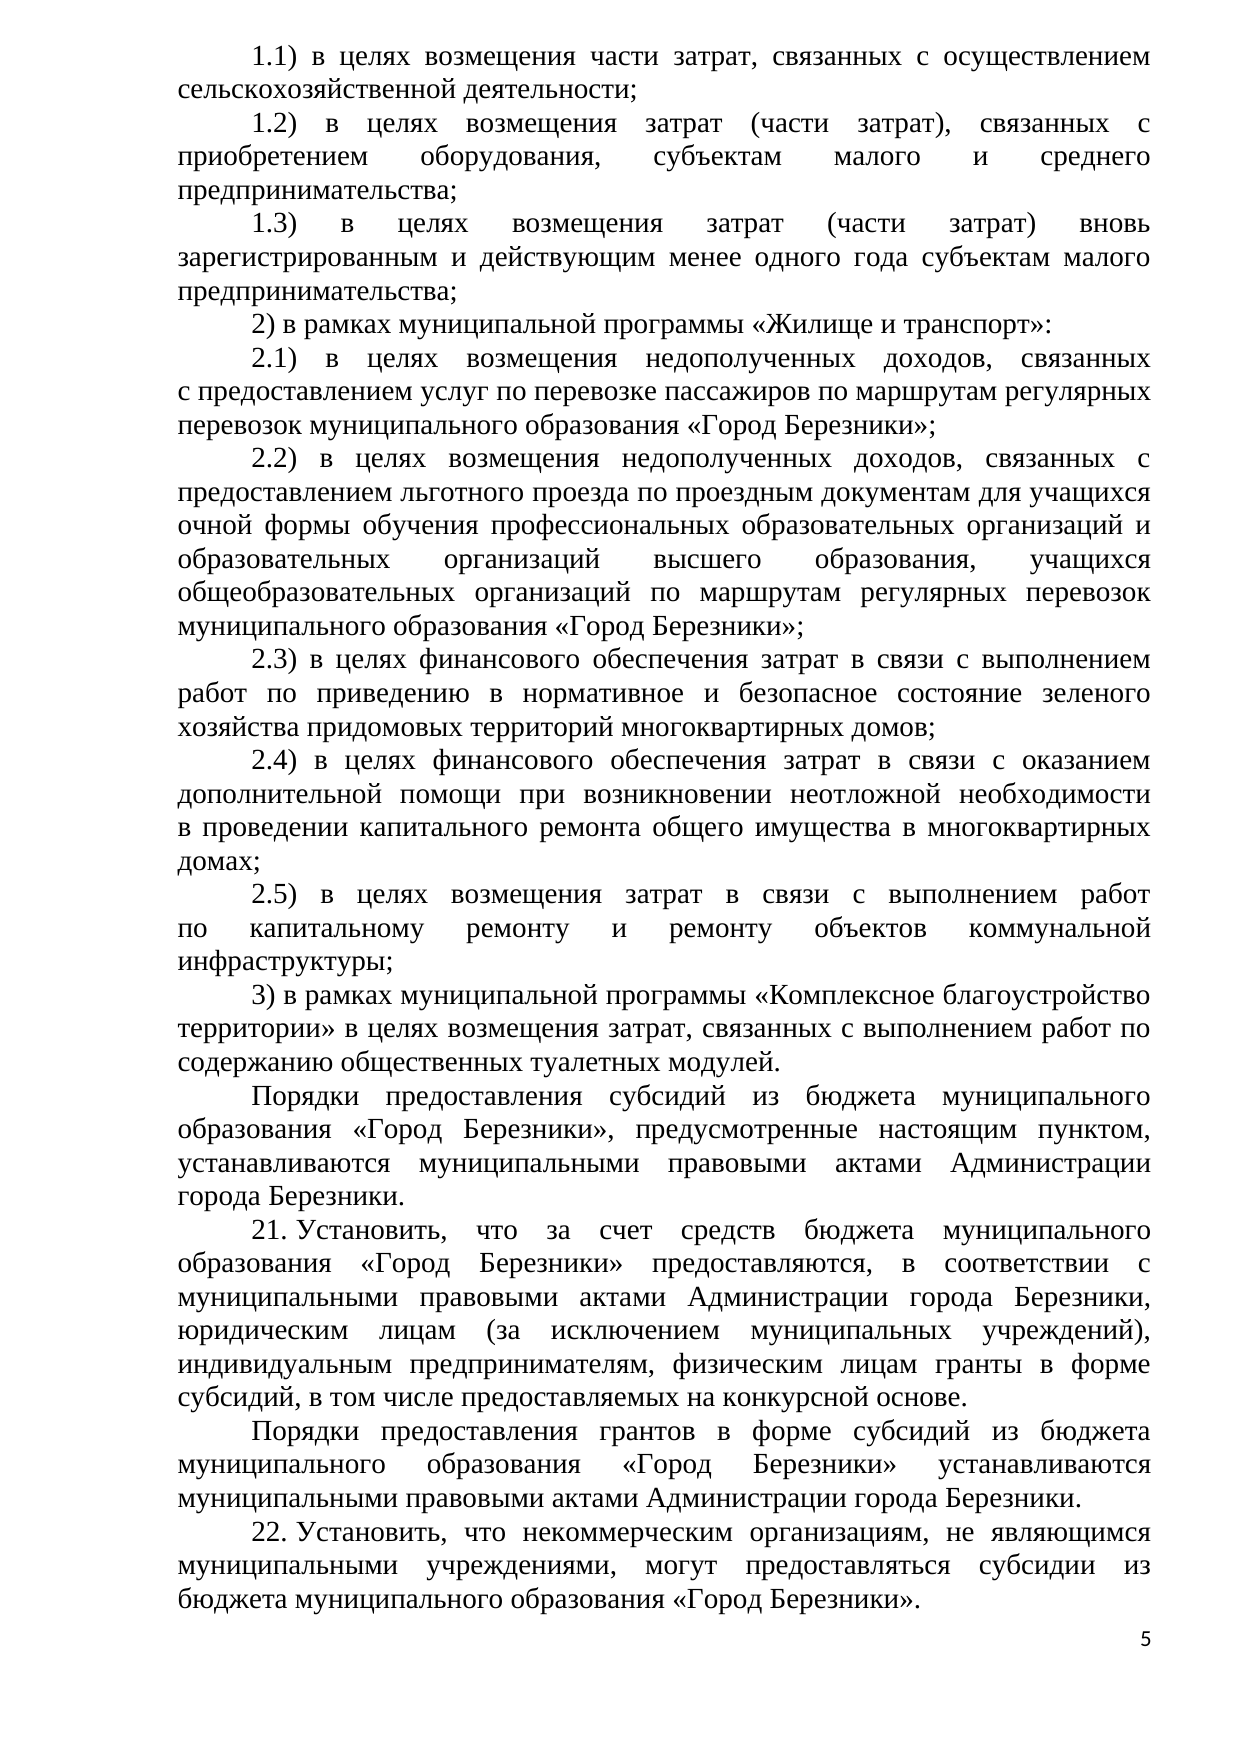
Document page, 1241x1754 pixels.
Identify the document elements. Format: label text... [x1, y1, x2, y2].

text 2.3) в целях финансового обеспечения затрат в связи с выполнением работ по приведению в нормативное и безопасное состояние зеленого хозяйства придомовых территорий многоквартирных домов; [177, 642, 1152, 742]
text 2.2) в целях возмещения недополученных доходов, связанных с предоставлением льготного проезда по проездным документам для учащихся очной формы обучения профессиональных образовательных организаций и образовательных организаций высшего образования, учащихся общеобразовательных организаций по маршрутам регулярных перевозок муниципального образования «Город Березники»; [177, 440, 1152, 642]
text 2.4) в целях финансового обеспечения затрат в связи с оказанием дополнительной помощи при возникновении неотложной необходимости в проведении капитального ремонта общего имущества в многоквартирных домах; [177, 742, 1152, 876]
text 2.5) в целях возмещения затрат в связи с выполнением работ по капитальному ремонту и ремонту объектов коммунальной инфраструктуры; [177, 876, 1152, 977]
text Порядки предоставления субсидий из бюджета муниципального образования «Город Березники», предусмотренные настоящим пунктом, устанавливаются муниципальными правовыми актами Администрации города Березники. [177, 1078, 1152, 1212]
text 1.3) в целях возмещения затрат (части затрат) вновь зарегистрированным и действующим менее одного года субъектам малого предпринимательства; [177, 206, 1152, 306]
text 2.1) в целях возмещения недополученных доходов, связанных с предоставлением услуг по перевозке пассажиров по маршрутам регулярных перевозок муниципального образования «Город Березники»; [177, 340, 1152, 440]
list Установить, что за счет средств бюджета муниципального образования «Город Березники» предоставляются, в соответствии с муниципальными правовыми актами Администрации города Березники, юридическим лицам (за исключением муниципальных учреждений), индивидуальным предпринимателям, физическим лицам гранты в форме субсидий, в том числе предоставляемых на конкурсной основе. [177, 1212, 1152, 1413]
list Установить, что некоммерческим организациям, не являющимся муниципальными учреждениями, могут предоставляться субсидии из бюджета муниципального образования «Город Березники». [177, 1514, 1152, 1614]
text Порядки предоставления грантов в форме субсидий из бюджета муниципального образования «Город Березники» устанавливаются муниципальными правовыми актами Администрации города Березники. [177, 1413, 1152, 1514]
text 2) в рамках муниципальной программы «Жилище и транспорт»: [177, 306, 1152, 340]
text 1.1) в целях возмещения части затрат, связанных с осуществлением сельскохозяйственной деятельности; [177, 38, 1152, 105]
text 1.2) в целях возмещения затрат (части затрат), связанных с приобретением оборудования, субъектам малого и среднего предпринимательства; [177, 105, 1152, 206]
text 3) в рамках муниципальной программы «Комплексное благоустройство территории» в целях возмещения затрат, связанных с выполнением работ по содержанию общественных туалетных модулей. [177, 977, 1152, 1078]
